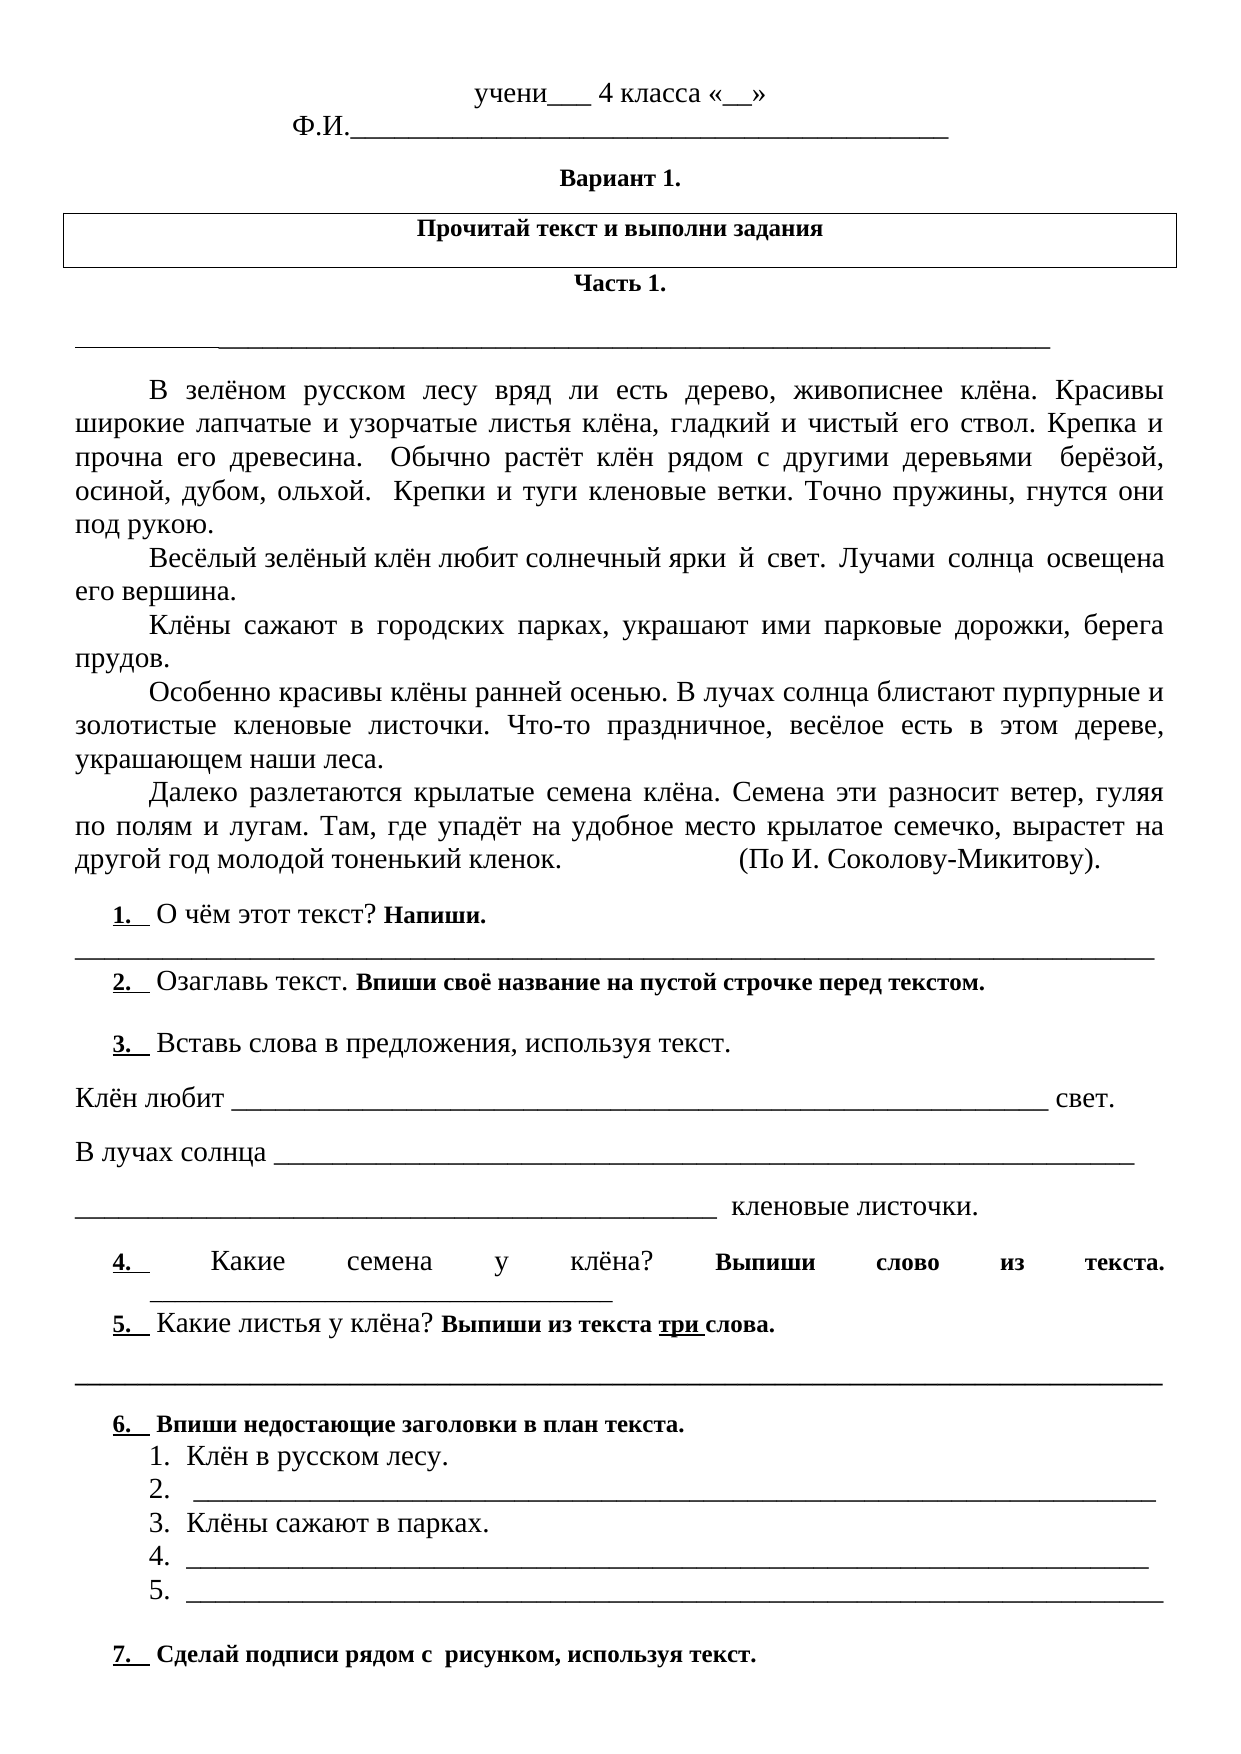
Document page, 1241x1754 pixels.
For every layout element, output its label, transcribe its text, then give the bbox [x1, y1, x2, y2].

list Какие листья у клёна? Выпиши из текста три слова. [112, 1305, 1165, 1339]
text Клён любит ________________________________________________________ свет. [75, 1080, 1165, 1113]
list Вставь слова в предложения, используя текст. [112, 1025, 1165, 1059]
list О чём этот текст? Напиши. [112, 896, 1165, 929]
text Ф.И._________________________________________ [75, 108, 1165, 142]
text _______________________________________________________________________________________ [75, 1359, 1165, 1388]
text В лучах солнца ___________________________________________________________ [75, 1134, 1165, 1168]
list Озаглавь текст. Впиши своё название на пустой строчке перед текстом. [112, 963, 1165, 997]
text учени___ 4 класса «__» [75, 75, 1165, 108]
text __________________________________________________________________________ [75, 929, 1165, 963]
text В зелёном русском лесу вряд ли есть дерево, живописнее клёна. Красивы широкие лапчатые и узорчатые листья клёна, гладкий и чистый его ствол. Крепка и прочна его древесина. Обычно растёт клён рядом с другими деревьями берёзой, осиной, дубом, ольхой. Крепки и туги кленовые ветки. Точно пружины, гнутся они под рукою. Весёлый зелёный клён любит солнечный ярки й свет. Лучами солнца освещена его вершина. Клёны сажают в городских парках, украшают ими парковые дорожки, берега прудов. Особенно красивы клёны ранней осенью. В лучах солнца блистают пурпурные и золотистые кленовые листочки. Что-то праздничное, весёлое есть в этом дереве, украшающем наши леса. Далеко разлетаются крылатые семена клёна. Семена эти разносит ветер, гуляя по полям и лугам. Там, где упадёт на удобное место крылатое семечко, вырастет на другой год молодой тоненький кленок. (По И. Соколову-Микитову). [75, 372, 1165, 875]
list Клёны сажают в парках. [148, 1505, 1165, 1538]
text _________________________________________________________ [75, 318, 1165, 351]
list Какие семена у клёна? Выпиши слово из текста. _____________________________________ [112, 1243, 1165, 1305]
list Впиши недостающие заголовки в план текста. [112, 1409, 1165, 1438]
list ___________________________________________________________________ [148, 1572, 1165, 1606]
list __________________________________________________________________ [148, 1538, 1165, 1572]
text Часть 1. [75, 268, 1165, 297]
list Сделай подписи рядом с рисунком, используя текст. [112, 1639, 1165, 1668]
list __________________________________________________________________ [148, 1471, 1165, 1505]
text Вариант 1. [75, 163, 1165, 192]
text ____________________________________________ кленовые листочки. [75, 1188, 1165, 1222]
table_header Прочитай текст и выполни задания [64, 214, 1176, 267]
list Клён в русском лесу. [148, 1438, 1165, 1471]
